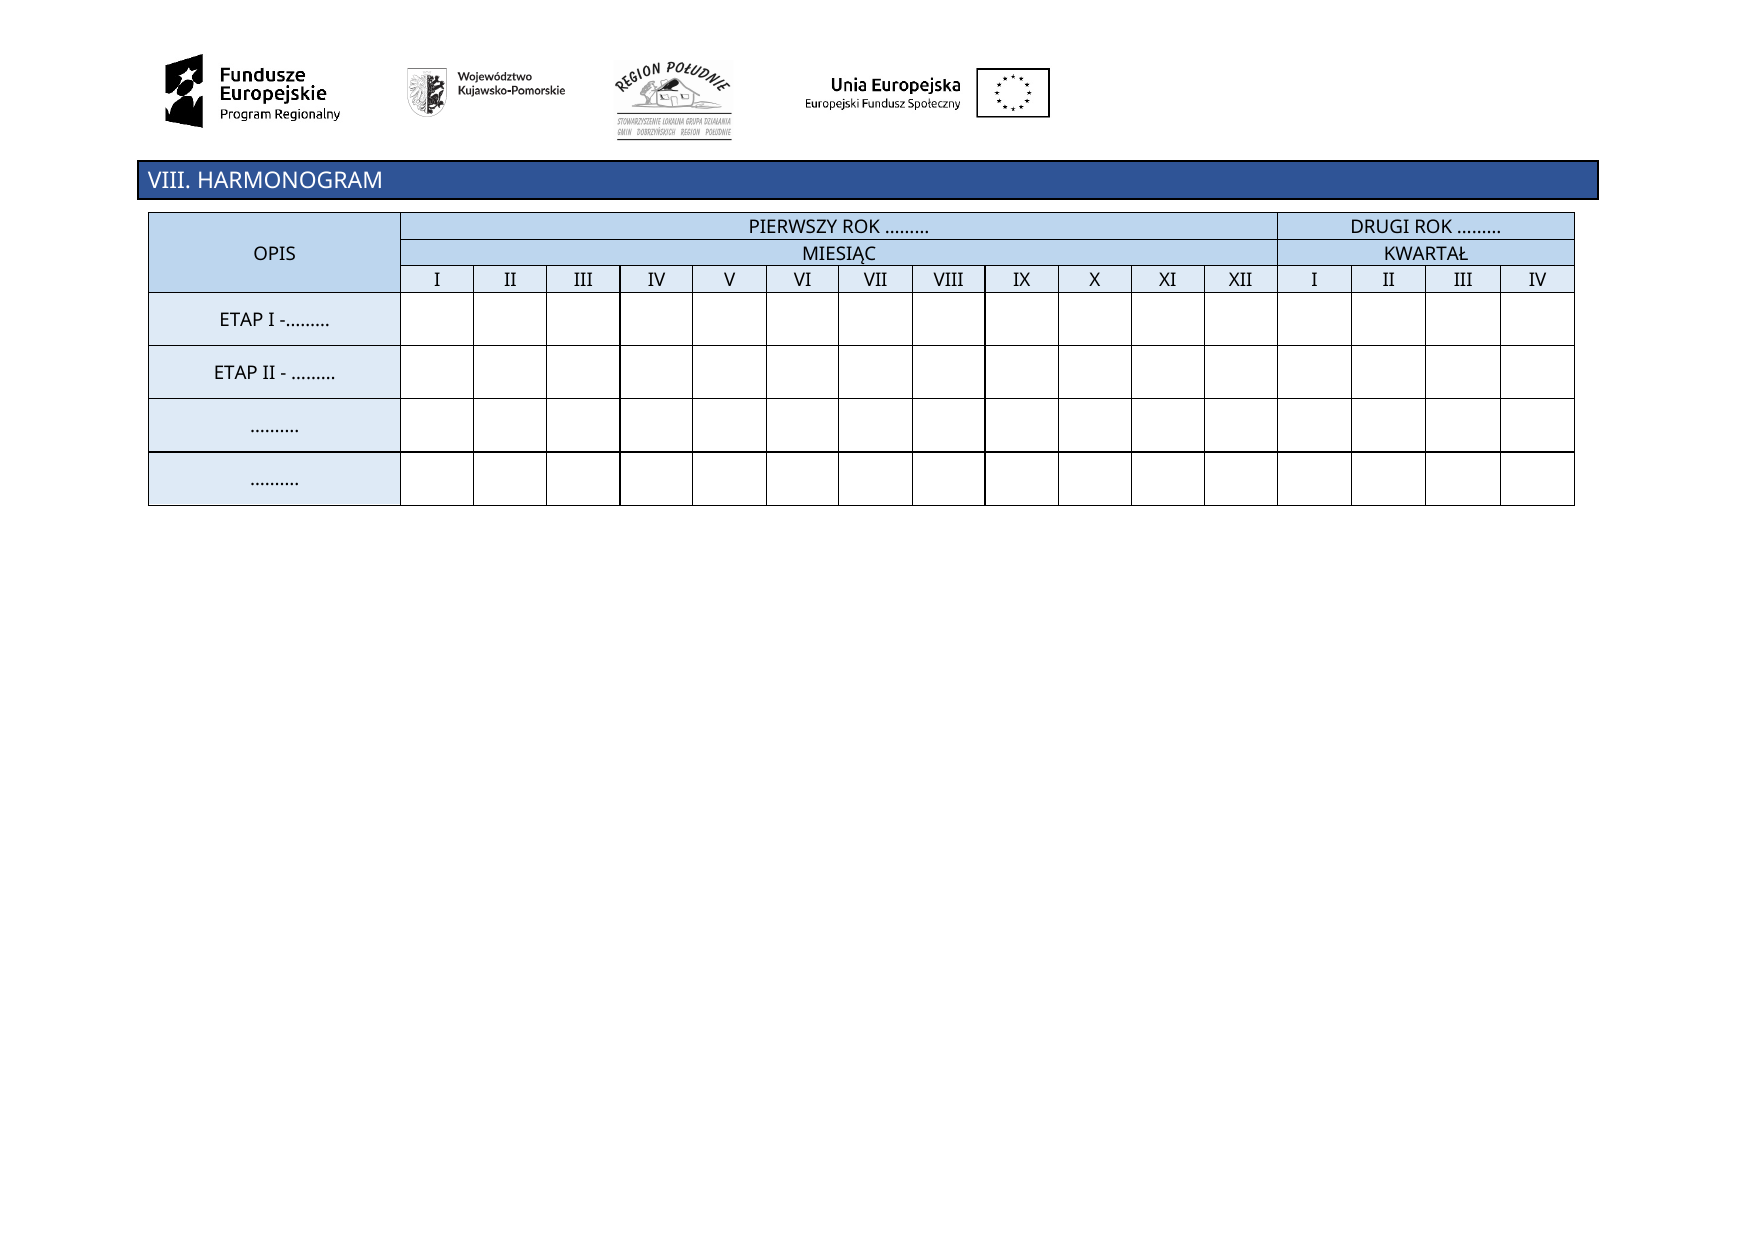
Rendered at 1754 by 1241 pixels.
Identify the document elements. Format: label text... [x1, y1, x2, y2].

table_cell [986, 293, 1058, 345]
table_cell [913, 293, 984, 345]
table_cell [913, 346, 984, 398]
table_cell VI [767, 266, 838, 292]
table_cell [1278, 399, 1351, 451]
table_cell [1205, 293, 1277, 345]
table_cell V [693, 266, 766, 292]
table_cell [474, 453, 546, 504]
table_cell [1426, 293, 1500, 345]
table_cell [401, 399, 473, 451]
table_cell [547, 399, 619, 451]
table_header PIERWSZY ROK ……… [401, 213, 1277, 239]
table_cell I [1278, 266, 1351, 292]
table_cell [1278, 293, 1351, 345]
table_cell III [547, 266, 619, 292]
table_cell [1501, 346, 1574, 398]
table_cell [1426, 399, 1500, 451]
table_cell [1059, 399, 1131, 451]
table_cell [401, 453, 473, 504]
table_cell [913, 399, 984, 451]
table_header DRUGI ROK ……… [1278, 213, 1574, 239]
table_cell XII [1205, 266, 1277, 292]
table_cell [767, 399, 838, 451]
table_cell [1501, 399, 1574, 451]
table_cell [839, 453, 912, 504]
table_cell [839, 346, 912, 398]
table_cell [621, 293, 692, 345]
table_cell [621, 453, 692, 504]
table_cell [1059, 453, 1131, 504]
table_cell [547, 346, 619, 398]
table_cell [401, 293, 473, 345]
table_cell [839, 293, 912, 345]
table_cell [1205, 453, 1277, 504]
table_cell [767, 453, 838, 504]
table_cell IX [986, 266, 1058, 292]
table_cell IV [1501, 266, 1574, 292]
picture [613, 60, 734, 141]
table_cell [1352, 293, 1425, 345]
table_cell [474, 399, 546, 451]
table_cell MIESIĄC [401, 240, 1277, 265]
table_cell [1501, 293, 1574, 345]
table_cell [839, 399, 912, 451]
table_cell ETAP I -……… [149, 293, 400, 345]
table_cell [1352, 453, 1425, 504]
table_cell [693, 346, 766, 398]
subtitle VIII. HARMONOGRAM [139, 162, 1597, 198]
table_cell III [1426, 266, 1500, 292]
table_cell [1278, 453, 1351, 504]
table_cell IV [621, 266, 692, 292]
table_cell [1278, 346, 1351, 398]
table_cell [693, 293, 766, 345]
table_cell I [401, 266, 473, 292]
table_cell VIII [913, 266, 984, 292]
table_cell [1501, 453, 1574, 504]
table_cell XI [1132, 266, 1204, 292]
table_cell [1132, 293, 1204, 345]
table_cell [1132, 453, 1204, 504]
table_cell [1352, 346, 1425, 398]
table_cell ………. [149, 399, 400, 451]
table_header OPIS [149, 213, 400, 292]
table_cell [767, 346, 838, 398]
table_cell [1132, 399, 1204, 451]
table_cell ………. [149, 453, 400, 504]
table_cell [621, 346, 692, 398]
table_cell [1426, 346, 1500, 398]
table_cell [986, 399, 1058, 451]
table_cell II [1352, 266, 1425, 292]
table_cell [1205, 346, 1277, 398]
table_cell ETAP II - ……… [149, 346, 400, 398]
picture [789, 51, 1066, 134]
table_cell [621, 399, 692, 451]
table_cell [1059, 293, 1131, 345]
table_cell [986, 346, 1058, 398]
table_cell [986, 453, 1058, 504]
table_cell II [474, 266, 546, 292]
table_cell [547, 453, 619, 504]
table_cell [401, 346, 473, 398]
table_cell [1132, 346, 1204, 398]
table_cell [1205, 399, 1277, 451]
table_cell VII [839, 266, 912, 292]
table_cell KWARTAŁ [1278, 240, 1574, 265]
table_cell X [1059, 266, 1131, 292]
table_cell [693, 399, 766, 451]
table_cell [1059, 346, 1131, 398]
table_cell [1426, 453, 1500, 504]
table_cell [767, 293, 838, 345]
table_cell [1352, 399, 1425, 451]
table_cell [474, 346, 546, 398]
table_cell [474, 293, 546, 345]
picture [147, 35, 358, 146]
table_cell [913, 453, 984, 504]
table_cell [547, 293, 619, 345]
table_cell [693, 453, 766, 504]
